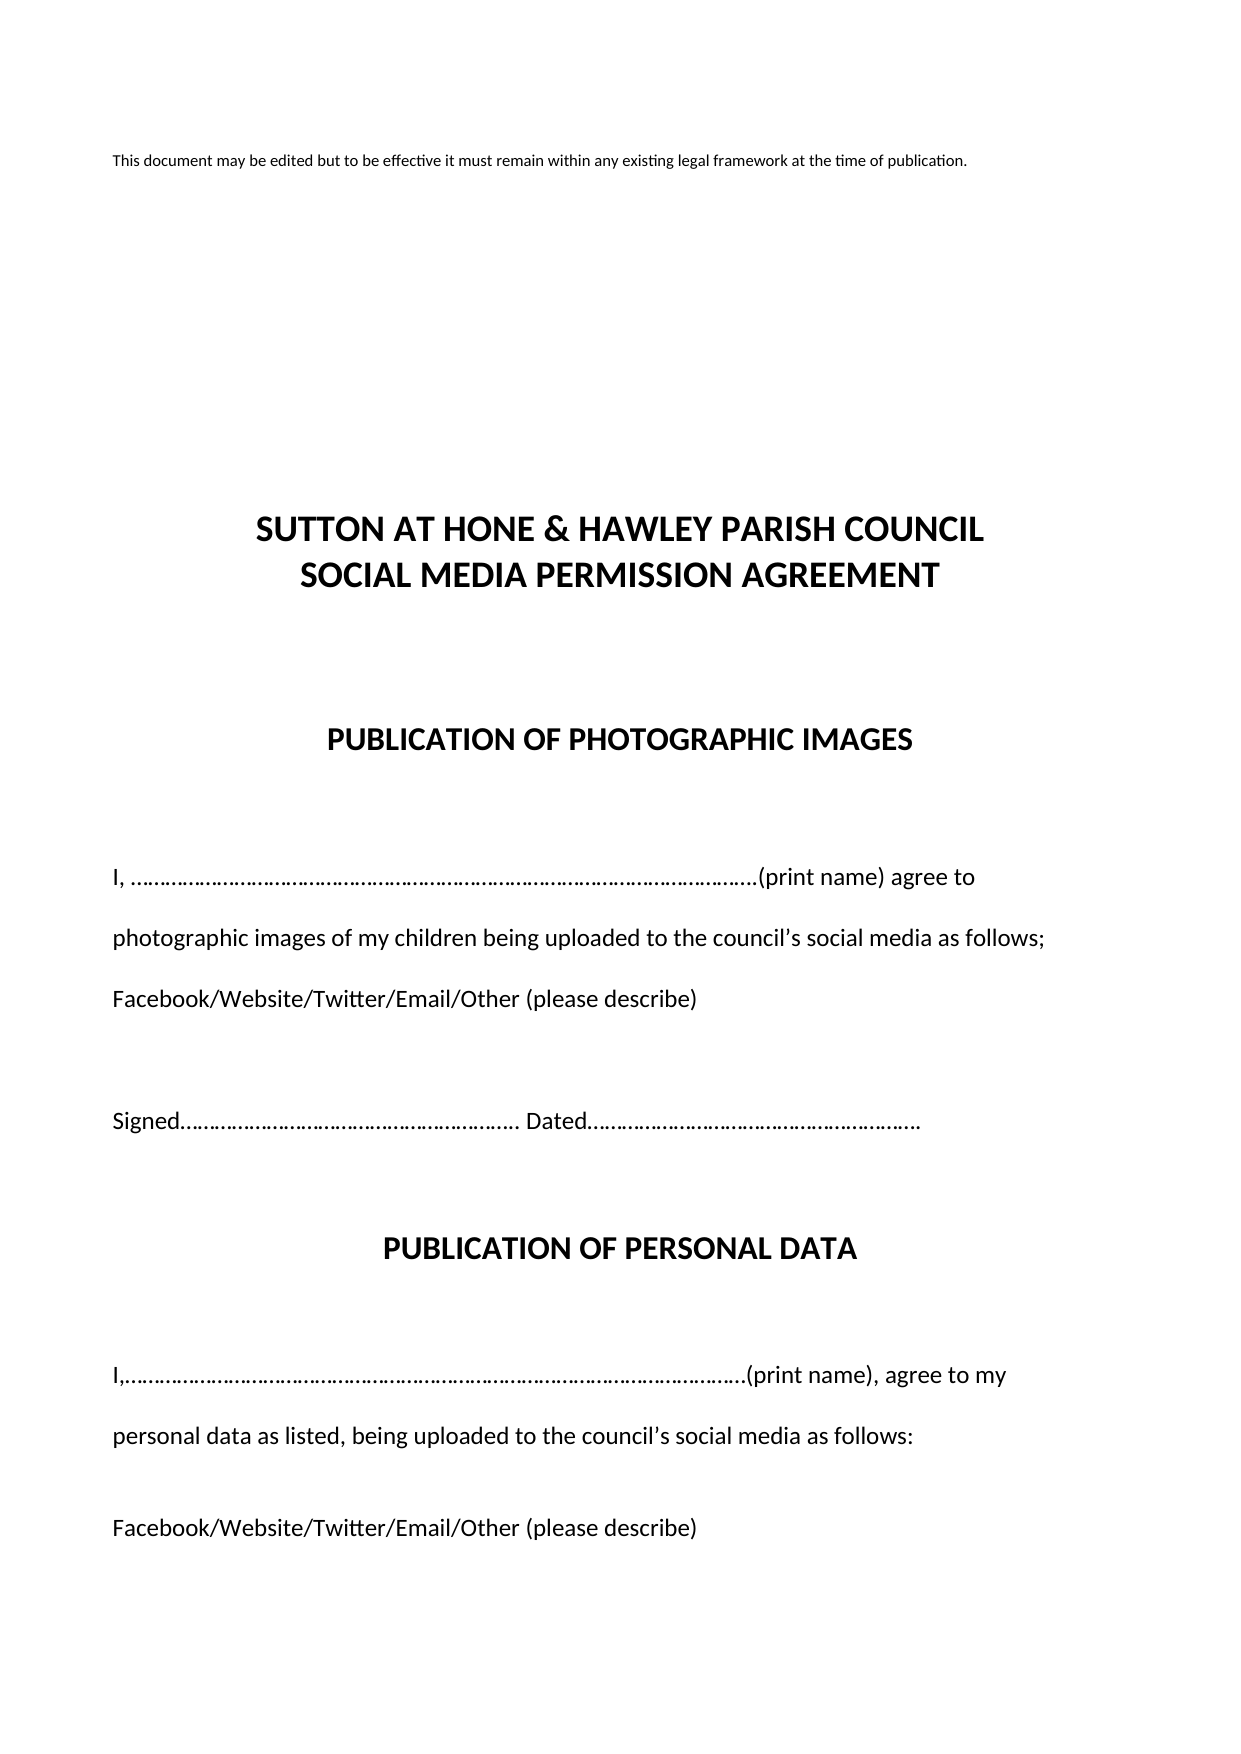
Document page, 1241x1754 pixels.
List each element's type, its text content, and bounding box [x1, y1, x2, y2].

text SOCIAL MEDIA PERMISSION AGREEMENT [112, 551, 1128, 596]
text This document may be edited but to be effective it must remain within any existing legal framework at the time of publication. [112, 150, 1128, 170]
text Facebook/Website/Twitter/Email/Other (please describe) [112, 983, 1128, 1013]
text Facebook/Website/Twitter/Email/Other (please describe) [112, 1512, 1128, 1543]
text Signed………………………………………………….. Dated…………………………………………………. [112, 1105, 1128, 1136]
text photographic images of my children being uploaded to the council’s social media as follows; [112, 922, 1128, 952]
text SUTTON AT HONE & HAWLEY PARISH COUNCIL [112, 505, 1128, 551]
text I,………………………………………………………………………………………………(print name), agree to my [112, 1359, 1128, 1390]
text PUBLICATION OF PERSONAL DATA [112, 1227, 1128, 1268]
text personal data as listed, being uploaded to the council’s social media as follows: [112, 1421, 1128, 1451]
text I, ……………………………………………………………………………………………….(print name) agree to [112, 861, 1128, 891]
text PUBLICATION OF PHOTOGRAPHIC IMAGES [112, 718, 1128, 759]
